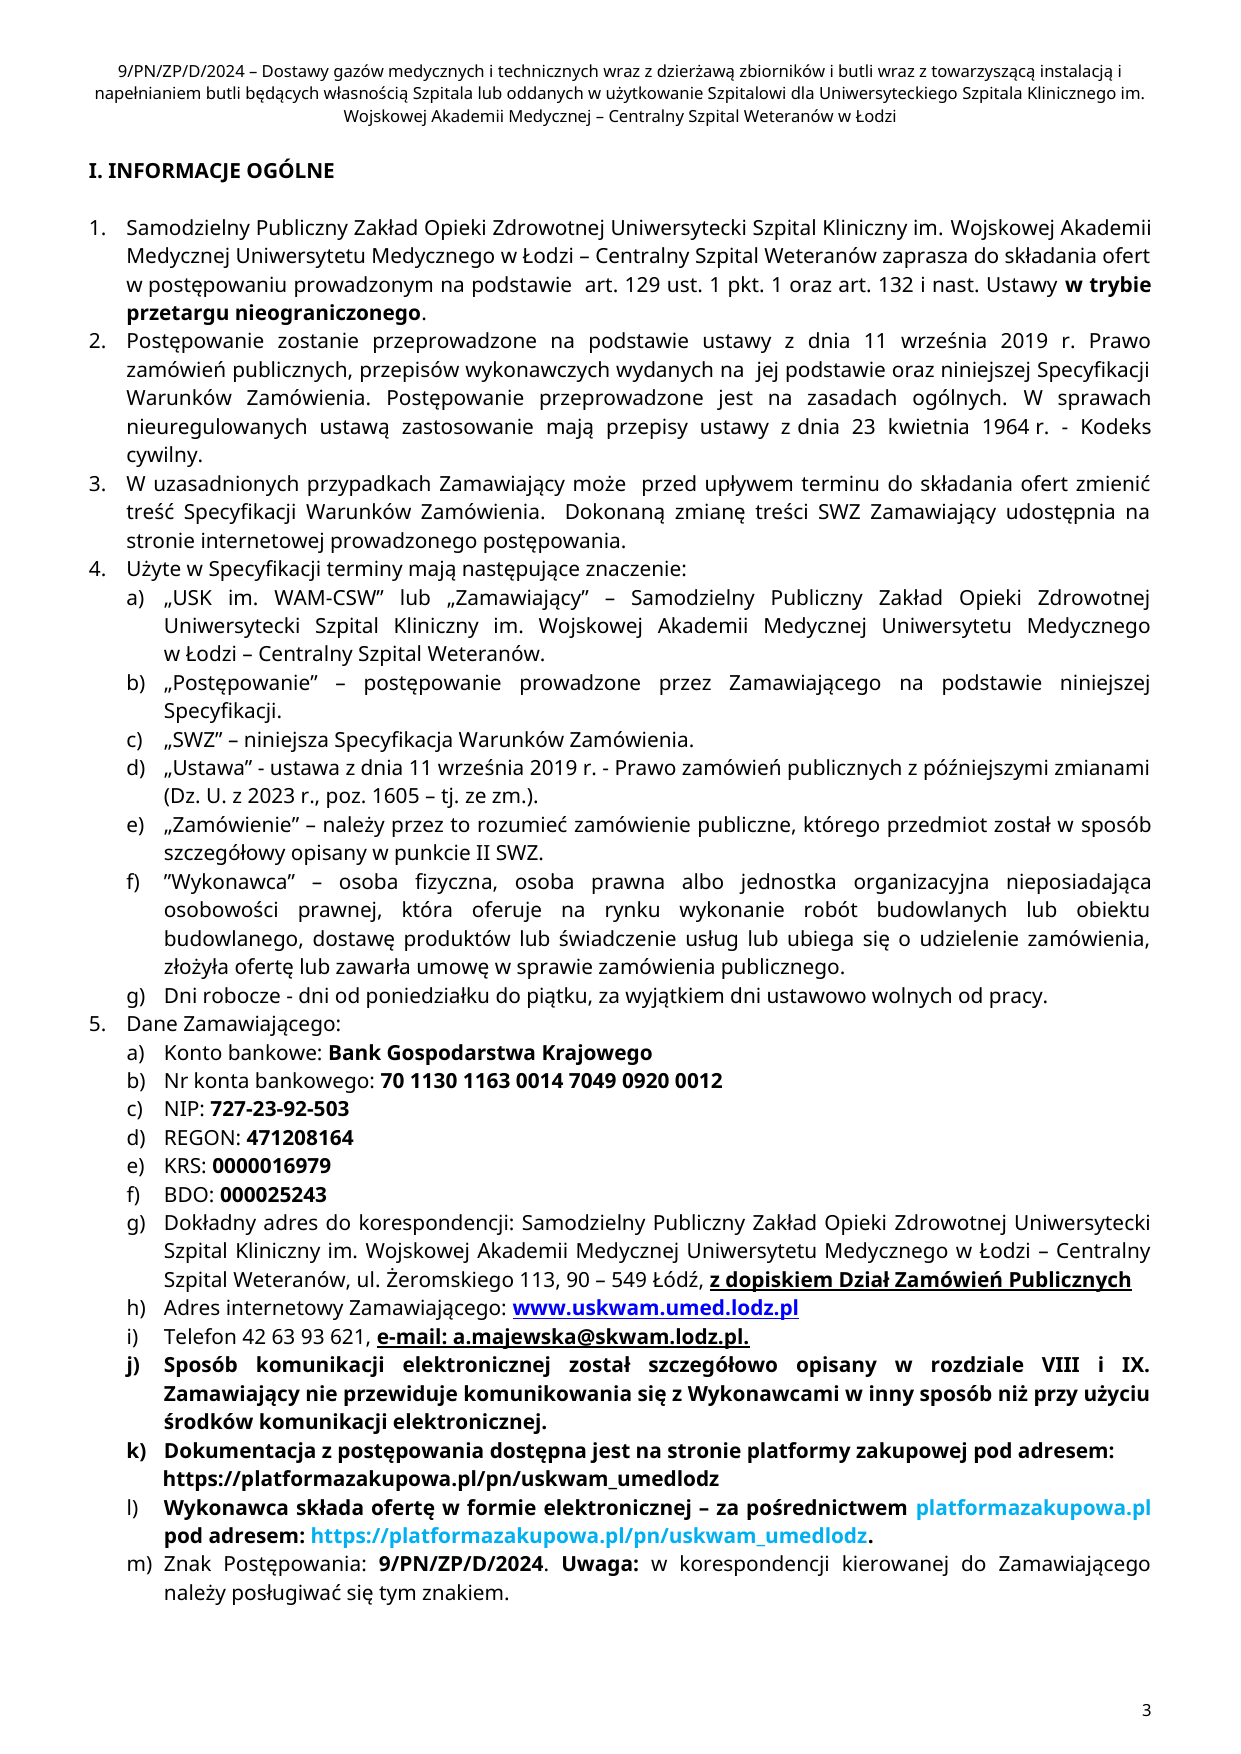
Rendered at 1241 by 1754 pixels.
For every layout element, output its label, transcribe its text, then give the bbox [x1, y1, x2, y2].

subtitle „Postępowanie” – postępowanie prowadzone przez Zamawiającego na podstawie niniejszej Specyfikacji. [126, 668, 1152, 725]
subtitle „Ustawa” - ustawa z dnia 11 września 2019 r. - Prawo zamówień publicznych z późniejszymi zmianami (Dz. U. z 2023 r., poz. 1605 – tj. ze zm.). [126, 753, 1152, 810]
list NIP: 727-23-92-503 [126, 1094, 1152, 1123]
subtitle Dane Zamawiającego: [89, 1009, 1152, 1038]
list Sposób komunikacji elektronicznej został szczegółowo opisany w rozdziale VIII i IX. Zamawiający nie przewiduje komunikowania się z Wykonawcami w inny sposób niż przy użyciu środków komunikacji elektronicznej. [126, 1350, 1152, 1436]
list KRS: 0000016979 [126, 1151, 1152, 1180]
subtitle W uzasadnionych przypadkach Zamawiający może przed upływem terminu do składania ofert zmienić treść Specyfikacji Warunków Zamówienia. Dokonaną zmianę treści SWZ Zamawiający udostępnia na stronie internetowej prowadzonego postępowania. [89, 469, 1152, 554]
subtitle „SWZ” – niniejsza Specyfikacja Warunków Zamówienia. [126, 725, 1152, 753]
list Dni robocze - dni od poniedziałku do piątku, za wyjątkiem dni ustawowo wolnych od pracy. [126, 981, 1152, 1009]
subtitle I. INFORMACJE OGÓLNE [89, 156, 1152, 184]
subtitle ”Wykonawca” – osoba fizyczna, osoba prawna albo jednostka organizacyjna nieposiadająca osobowości prawnej, która oferuje na rynku wykonanie robót budowlanych lub obiektu budowlanego, dostawę produktów lub świadczenie usług lub ubiega się o udzielenie zamówienia, złożyła ofertę lub zawarła umowę w sprawie zamówienia publicznego. [126, 867, 1152, 981]
subtitle „Zamówienie” – należy przez to rozumieć zamówienie publiczne, którego przedmiot został w sposób szczegółowy opisany w punkcie II SWZ. [126, 810, 1152, 867]
subtitle Użyte w Specyfikacji terminy mają następujące znaczenie: [89, 554, 1152, 583]
list Telefon 42 63 93 621, e-mail: a.majewska@skwam.lodz.pl. [126, 1322, 1152, 1350]
list Nr konta bankowego: 70 1130 1163 0014 7049 0920 0012 [126, 1066, 1152, 1094]
list Konto bankowe: Bank Gospodarstwa Krajowego [126, 1038, 1152, 1066]
subtitle Postępowanie zostanie przeprowadzone na podstawie ustawy z dnia 11 września 2019 r. Prawo zamówień publicznych, przepisów wykonawczych wydanych na jej podstawie oraz niniejszej Specyfikacji Warunków Zamówienia. Postępowanie przeprowadzone jest na zasadach ogólnych. W sprawach nieuregulowanych ustawą zastosowanie mają przepisy ustawy z dnia 23 kwietnia 1964 r. - Kodeks cywilny. [89, 327, 1152, 469]
list Dokumentacja z postępowania dostępna jest na stronie platformy zakupowej pod adresem: [126, 1436, 1152, 1464]
list Dokładny adres do korespondencji: Samodzielny Publiczny Zakład Opieki Zdrowotnej Uniwersytecki Szpital Kliniczny im. Wojskowej Akademii Medycznej Uniwersytetu Medycznego w Łodzi – Centralny Szpital Weteranów, ul. Żeromskiego 113, 90 – 549 Łódź, z dopiskiem Dział Zamówień Publicznych [126, 1208, 1152, 1293]
subtitle „USK im. WAM-CSW” lub „Zamawiający” – Samodzielny Publiczny Zakład Opieki Zdrowotnej Uniwersytecki Szpital Kliniczny im. Wojskowej Akademii Medycznej Uniwersytetu Medycznego w Łodzi – Centralny Szpital Weteranów. [126, 583, 1152, 668]
list Znak Postępowania: 9/PN/ZP/D/2024. Uwaga: w korespondencji kierowanej do Zamawiającego należy posługiwać się tym znakiem. [126, 1549, 1152, 1606]
list REGON: 471208164 [126, 1123, 1152, 1151]
list Adres internetowy Zamawiającego: www.uskwam.umed.lodz.pl [126, 1293, 1152, 1322]
list Wykonawca składa ofertę w formie elektronicznej – za pośrednictwem platformazakupowa.pl pod adresem: https://platformazakupowa.pl/pn/uskwam_umedlodz. [126, 1493, 1152, 1549]
text https://platformazakupowa.pl/pn/uskwam_umedlodz [89, 1464, 1152, 1493]
subtitle Samodzielny Publiczny Zakład Opieki Zdrowotnej Uniwersytecki Szpital Kliniczny im. Wojskowej Akademii Medycznej Uniwersytetu Medycznego w Łodzi – Centralny Szpital Weteranów zaprasza do składania ofert w postępowaniu prowadzonym na podstawie art. 129 ust. 1 pkt. 1 oraz art. 132 i nast. Ustawy w trybie przetargu nieograniczonego. [89, 213, 1152, 327]
list BDO: 000025243 [126, 1180, 1152, 1208]
